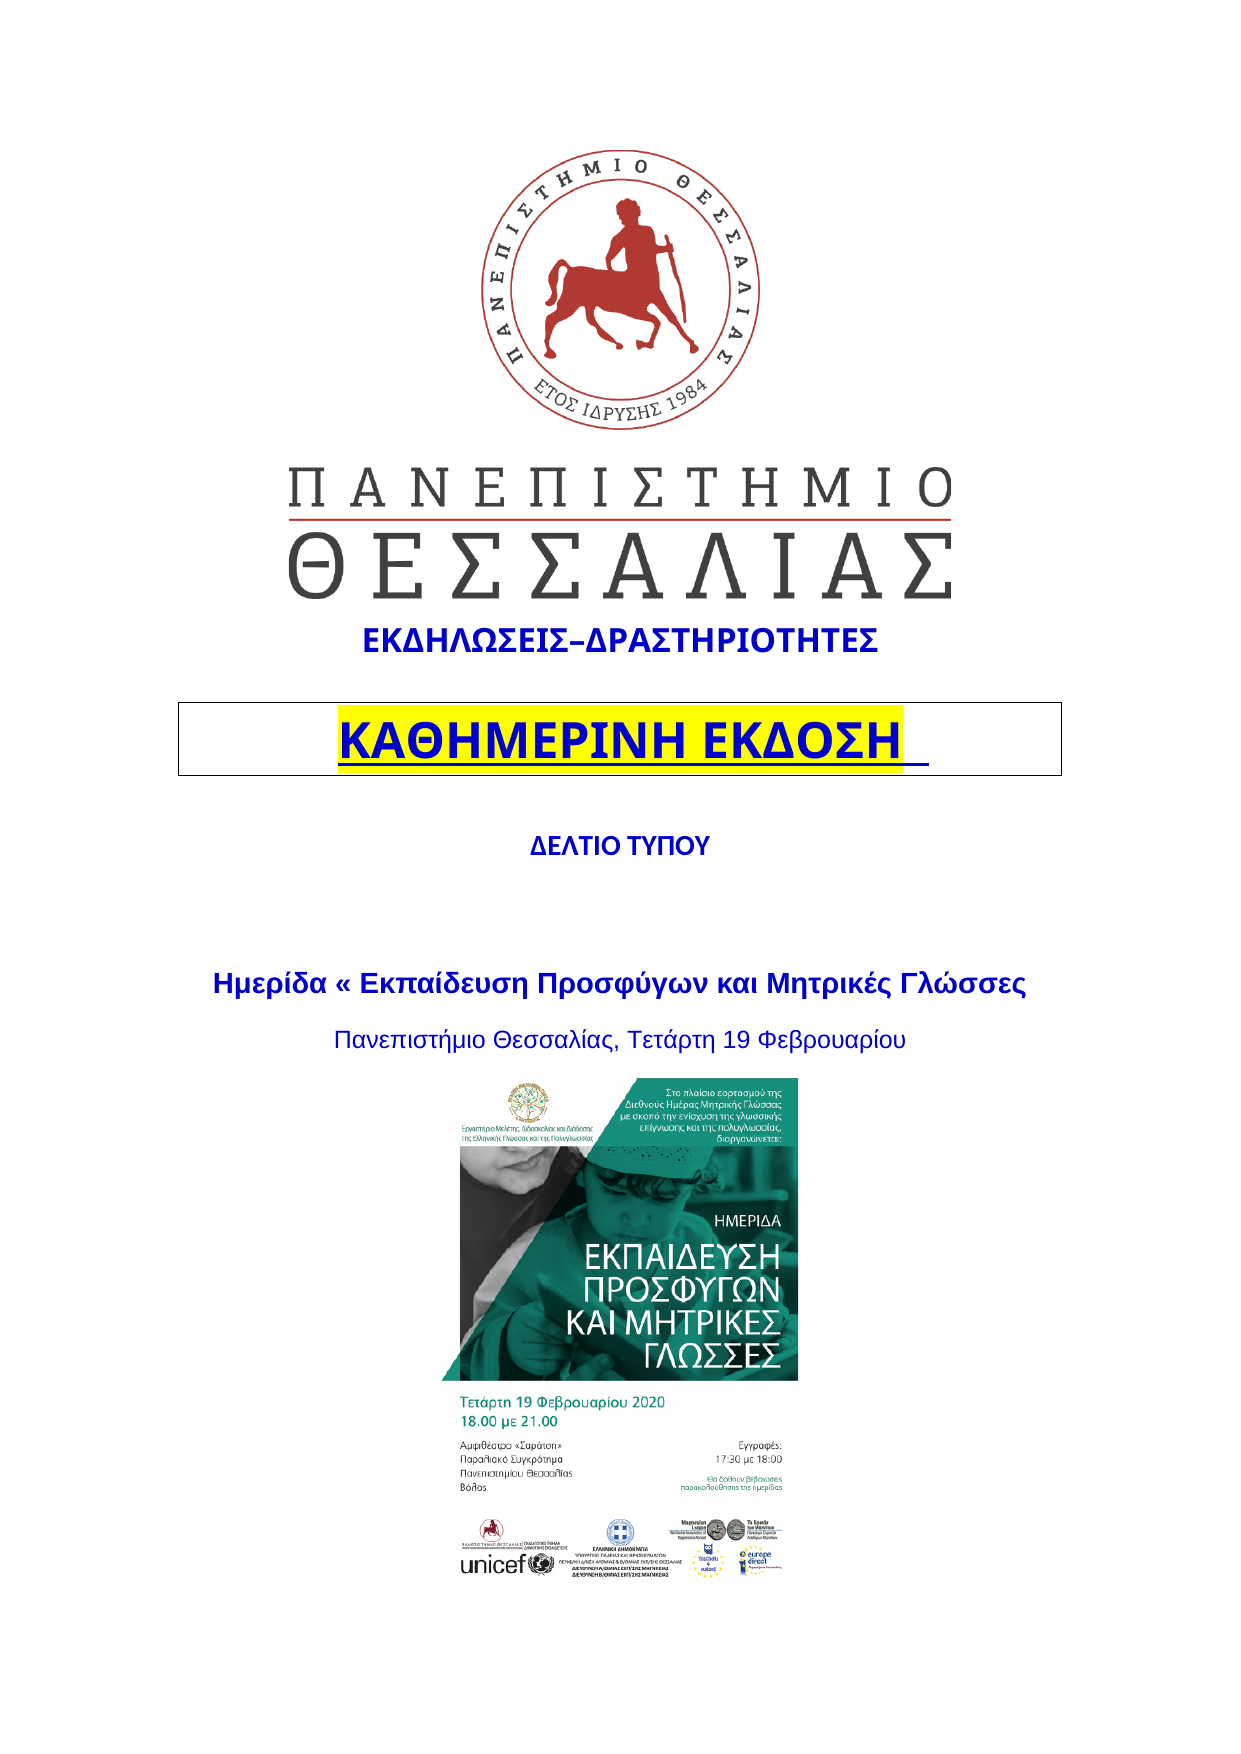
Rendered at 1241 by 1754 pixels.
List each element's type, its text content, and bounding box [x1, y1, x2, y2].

text ΚΑΘΗΜΕΡΙΝΗ ΕΚΔΟΣΗ [179, 703, 1061, 775]
text Ημερίδα « Εκπαίδευση Προσφύγων και Μητρικές Γλώσσες [187, 962, 1053, 1000]
text ΕΚΔΗΛΩΣΕΙΣ–ΔΡΑΣΤΗΡΙΟΤΗΤΕΣ [187, 617, 1053, 663]
picture [442, 1078, 799, 1583]
text ΔΕΛΤΙΟ ΤΥΠΟΥ [187, 827, 1053, 863]
text Πανεπιστήμιο Θεσσαλίας, Τετάρτη 19 Φεβρουαρίου [187, 1025, 1053, 1054]
picture [288, 150, 952, 599]
